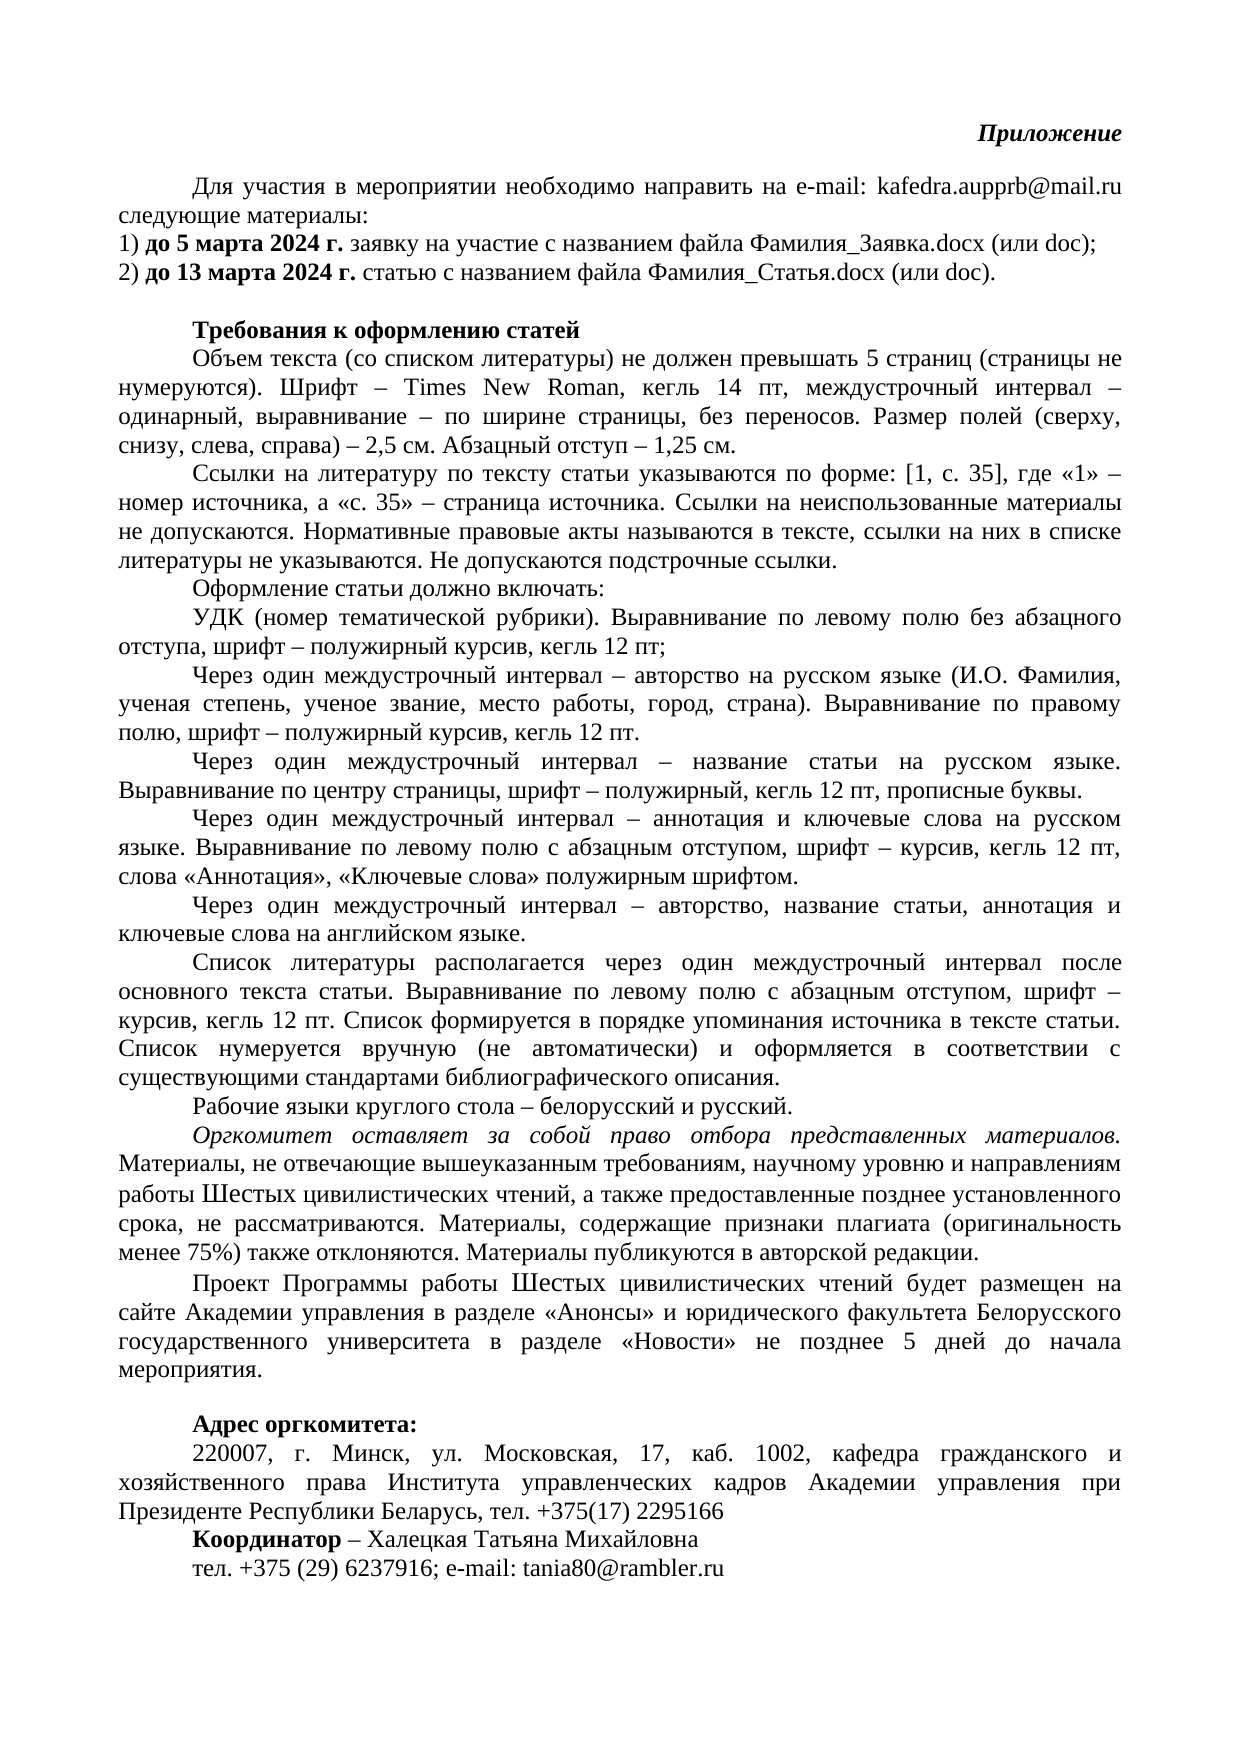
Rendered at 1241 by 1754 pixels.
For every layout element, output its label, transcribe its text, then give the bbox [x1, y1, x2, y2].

text Для участия в мероприятии необходимо направить на e-mail: kafedra.aupprb@mail.ru следующие материалы: [118, 171, 1122, 228]
text Через один междустрочный интервал – аннотация и ключевые слова на русском языке. Выравнивание по левому полю с абзацным отступом, шрифт – курсив, кегль 12 пт, слова «Аннотация», «Ключевые слова» полужирным шрифтом. [118, 803, 1122, 890]
text Через один междустрочный интервал – название статьи на русском языке. Выравнивание по центру страницы, шрифт – полужирный, кегль 12 пт, прописные буквы. [118, 746, 1122, 803]
text Адрес оргкомитета: [118, 1409, 1122, 1438]
text Список литературы располагается через один междустрочный интервал после основного текста статьи. Выравнивание по левому полю с абзацным отступом, шрифт – курсив, кегль 12 пт. Список формируется в порядке упоминания источника в тексте статьи. Список нумеруется вручную (не автоматически) и оформляется в соответствии с существующими стандартами библиографического описания. [118, 947, 1122, 1091]
text Объем текста (со списком литературы) не должен превышать 5 страниц (страницы не нумеруются). Шрифт – Times New Roman, кегль 14 пт, междустрочный интервал – одинарный, выравнивание – по ширине страницы, без переносов. Размер полей (сверху, снизу, слева, справа) – 2,5 см. Абзацный отступ – 1,25 см. [118, 343, 1122, 458]
text Оформление статьи должно включать: [118, 573, 1122, 602]
text Рабочие языки круглого стола – белорусский и русский. [118, 1091, 1122, 1120]
text Проект Программы работы Шестых цивилистических чтений будет размещен на сайте Академии управления в разделе «Анонсы» и юридического факультета Белорусского государственного университета в разделе «Новости» не позднее 5 дней до начала мероприятия. [118, 1266, 1122, 1383]
text 220007, г. Минск, ул. Московская, 17, каб. 1002, кафедра гражданского и хозяйственного права Института управленческих кадров Академии управления при Президенте Республики Беларусь, тел. +375(17) 2295166 [118, 1438, 1122, 1524]
text 2) до 13 марта 2024 г. статью с названием файла Фамилия_Статья.docx (или doc). [118, 257, 1122, 286]
text Через один междустрочный интервал – авторство на русском языке (И.О. Фамилия, ученая степень, ученое звание, место работы, город, страна). Выравнивание по правому полю, шрифт – полужирный курсив, кегль 12 пт. [118, 660, 1122, 746]
text Оргкомитет оставляет за собой право отбора представленных материалов. Материалы, не отвечающие вышеуказанным требованиям, научному уровню и направлениям работы Шестых цивилистических чтений, а также предоставленные позднее установленного срока, не рассматриваются. Материалы, содержащие признаки плагиата (оригинальность менее 75%) также отклоняются. Материалы публикуются в авторской редакции. [118, 1120, 1122, 1266]
text тел. +375 (29) 6237916; e-mail: tania80@rambler.ru [118, 1553, 1122, 1582]
text Координатор – Халецкая Татьяна Михайловна [118, 1524, 1122, 1553]
text УДК (номер тематической рубрики). Выравнивание по левому полю без абзацного отступа, шрифт – полужирный курсив, кегль 12 пт; [118, 602, 1122, 660]
text Ссылки на литературу по тексту статьи указываются по форме: [1, с. 35], где «1» – номер источника, а «с. 35» – страница источника. Ссылки на неиспользованные материалы не допускаются. Нормативные правовые акты называются в тексте, ссылки на них в списке литературы не указываются. Не допускаются подстрочные ссылки. [118, 458, 1122, 573]
text Приложение [118, 118, 1122, 147]
text 1) до 5 марта 2024 г. заявку на участие с названием файла Фамилия_Заявка.docx (или doc); [118, 228, 1122, 257]
text Требования к оформлению статей [118, 315, 1122, 343]
text Через один междустрочный интервал – авторство, название статьи, аннотация и ключевые слова на английском языке. [118, 890, 1122, 947]
